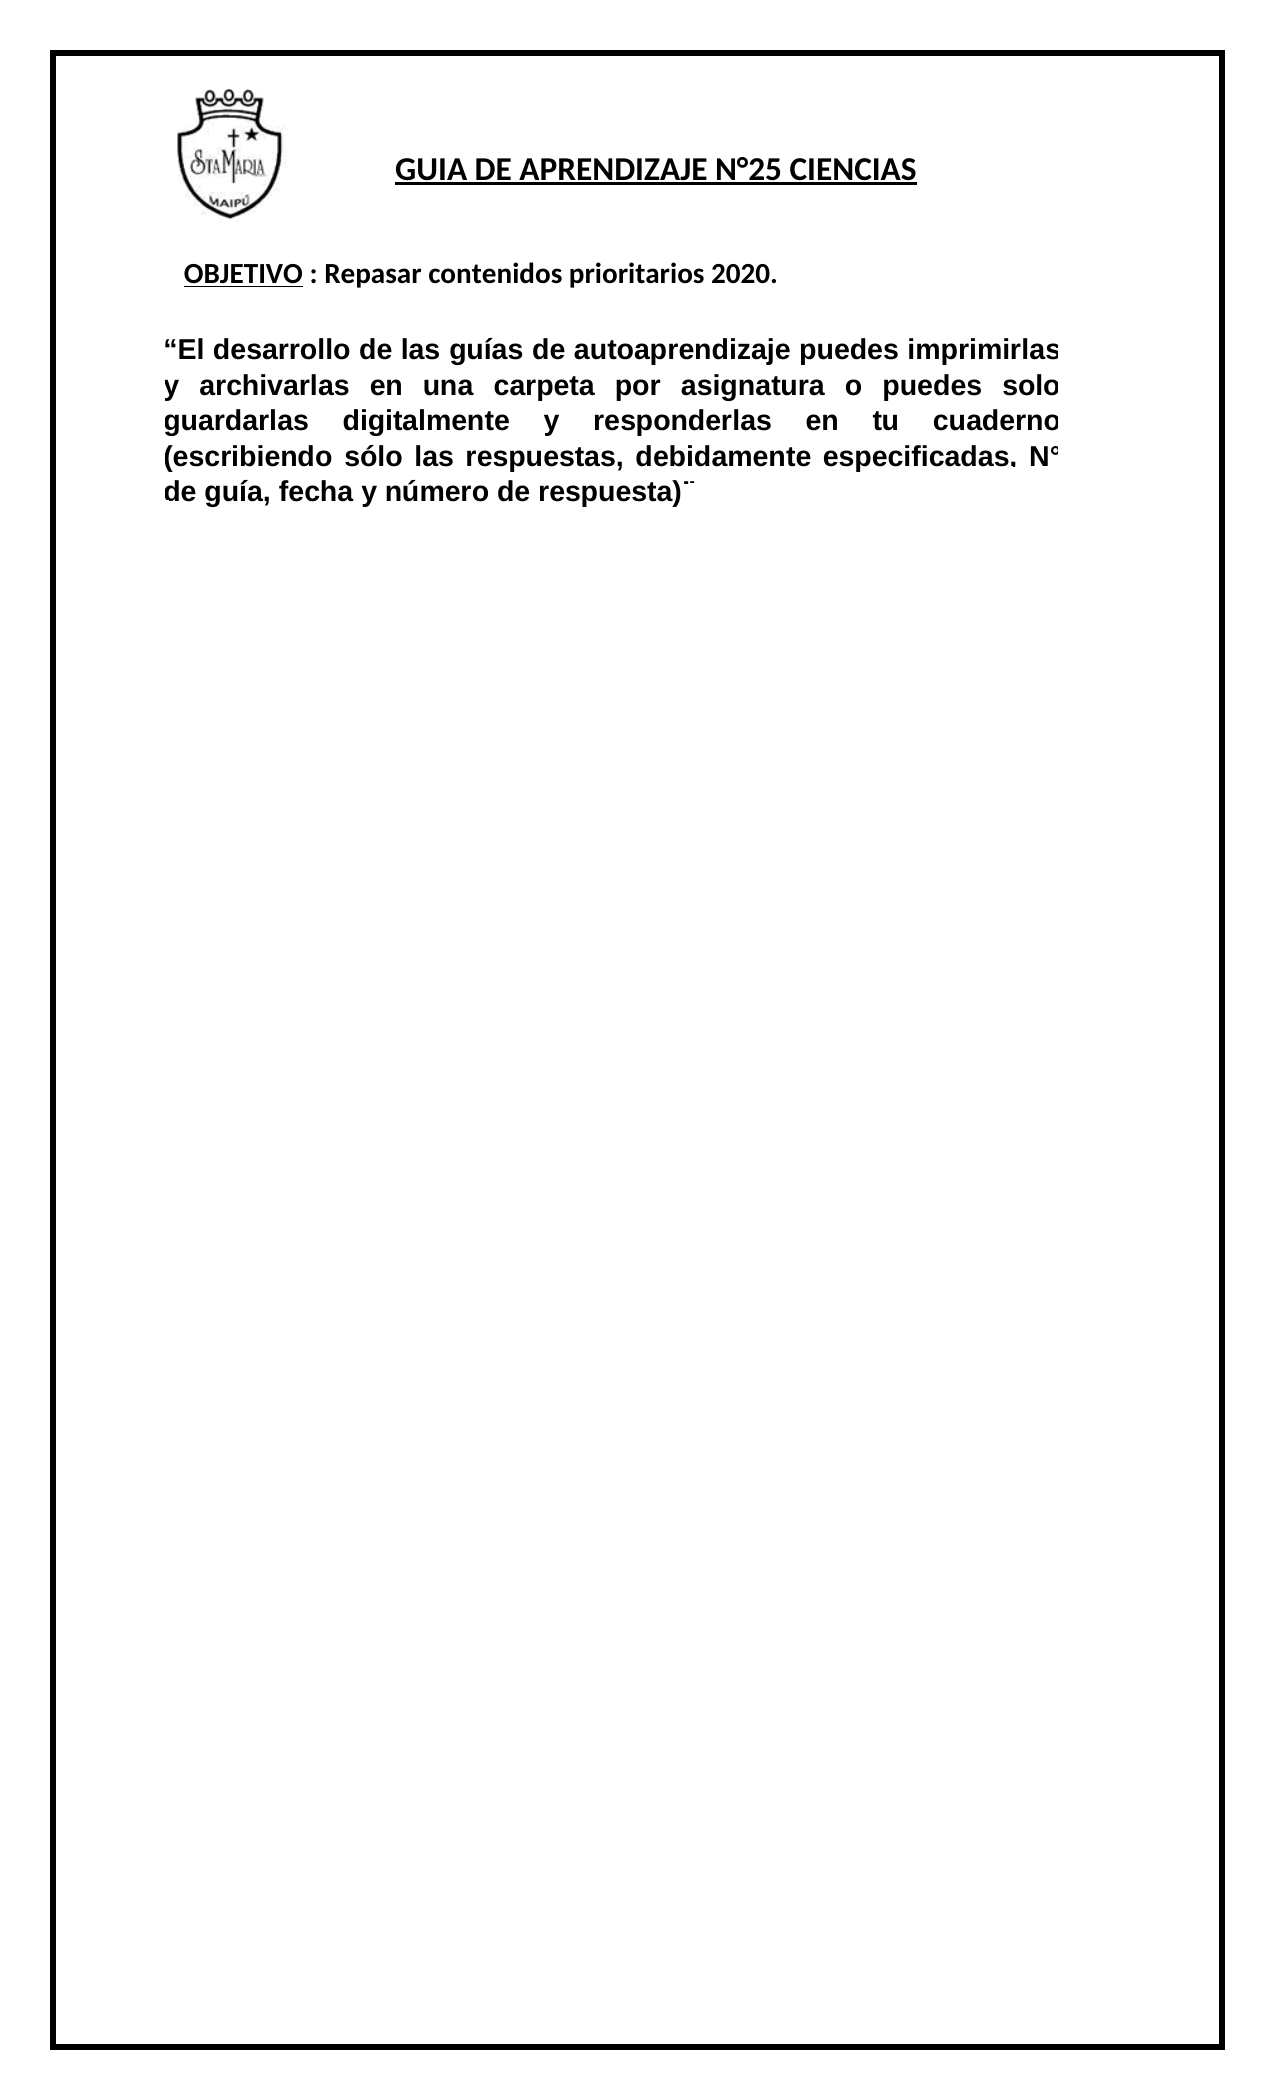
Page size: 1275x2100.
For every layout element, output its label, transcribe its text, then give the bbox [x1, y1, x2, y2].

picture [170, 89, 290, 222]
text OBJETIVO : Repasar contenidos prioritarios 2020. [177, 255, 1098, 291]
text GUIA DE APRENDIZAJE N°25 CIENCIAS [177, 148, 1098, 188]
